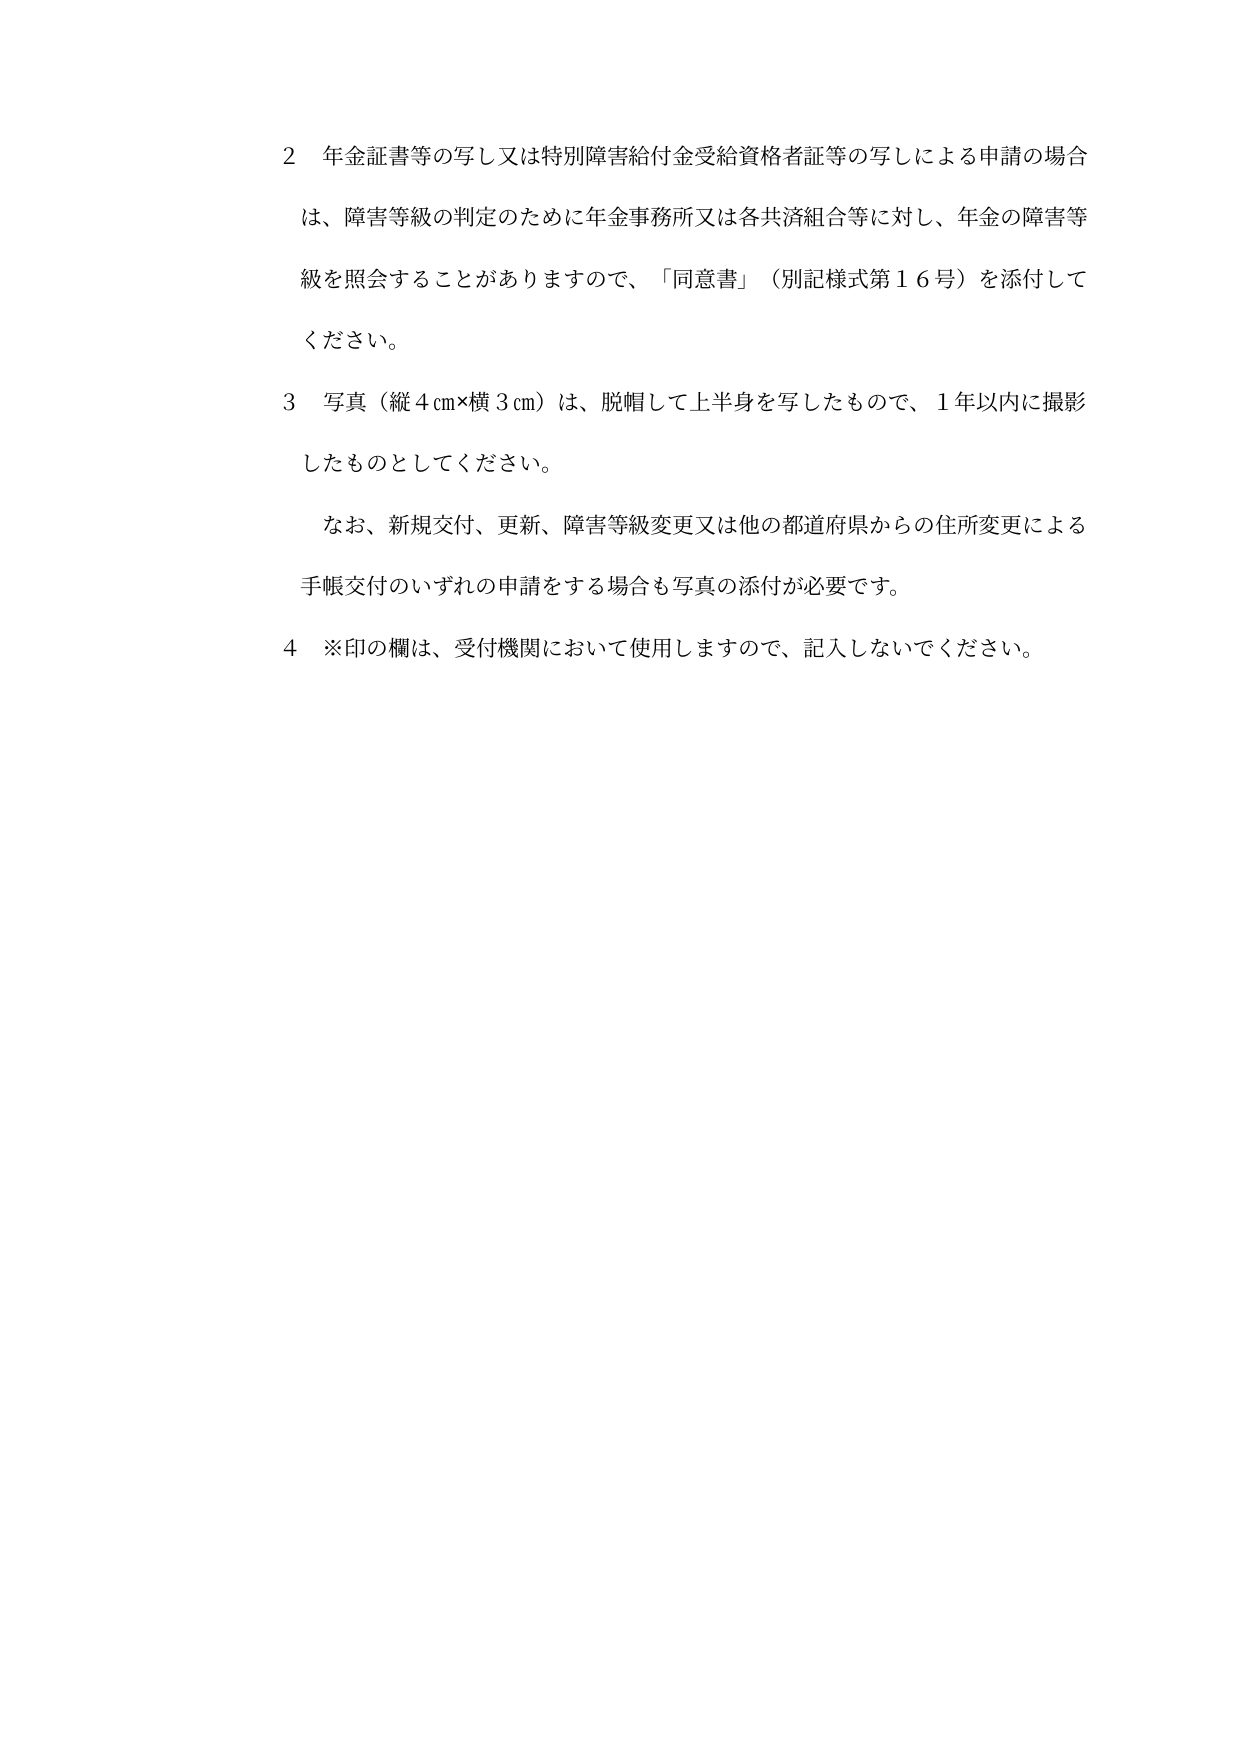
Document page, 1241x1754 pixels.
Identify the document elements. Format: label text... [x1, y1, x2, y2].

text ４ ※印の欄は、受付機関において使用しますので、記入しないでください。 [279, 616, 1088, 677]
text ２ 年金証書等の写し又は特別障害給付金受給資格者証等の写しによる申請の場合は、障害等級の判定のために年金事務所又は各共済組合等に対し、年金の障害等級を照会することがありますので、「同意書」（別記様式第１６号）を添付してください。 [279, 124, 1088, 370]
text なお、新規交付、更新、障害等級変更又は他の都道府県からの住所変更による手帳交付のいずれの申請をする場合も写真の添付が必要です。 [279, 493, 1088, 616]
text ３ 写真（縦４㎝×横３㎝）は、脱帽して上半身を写したもので、１年以内に撮影したものとしてください。 [279, 370, 1088, 493]
